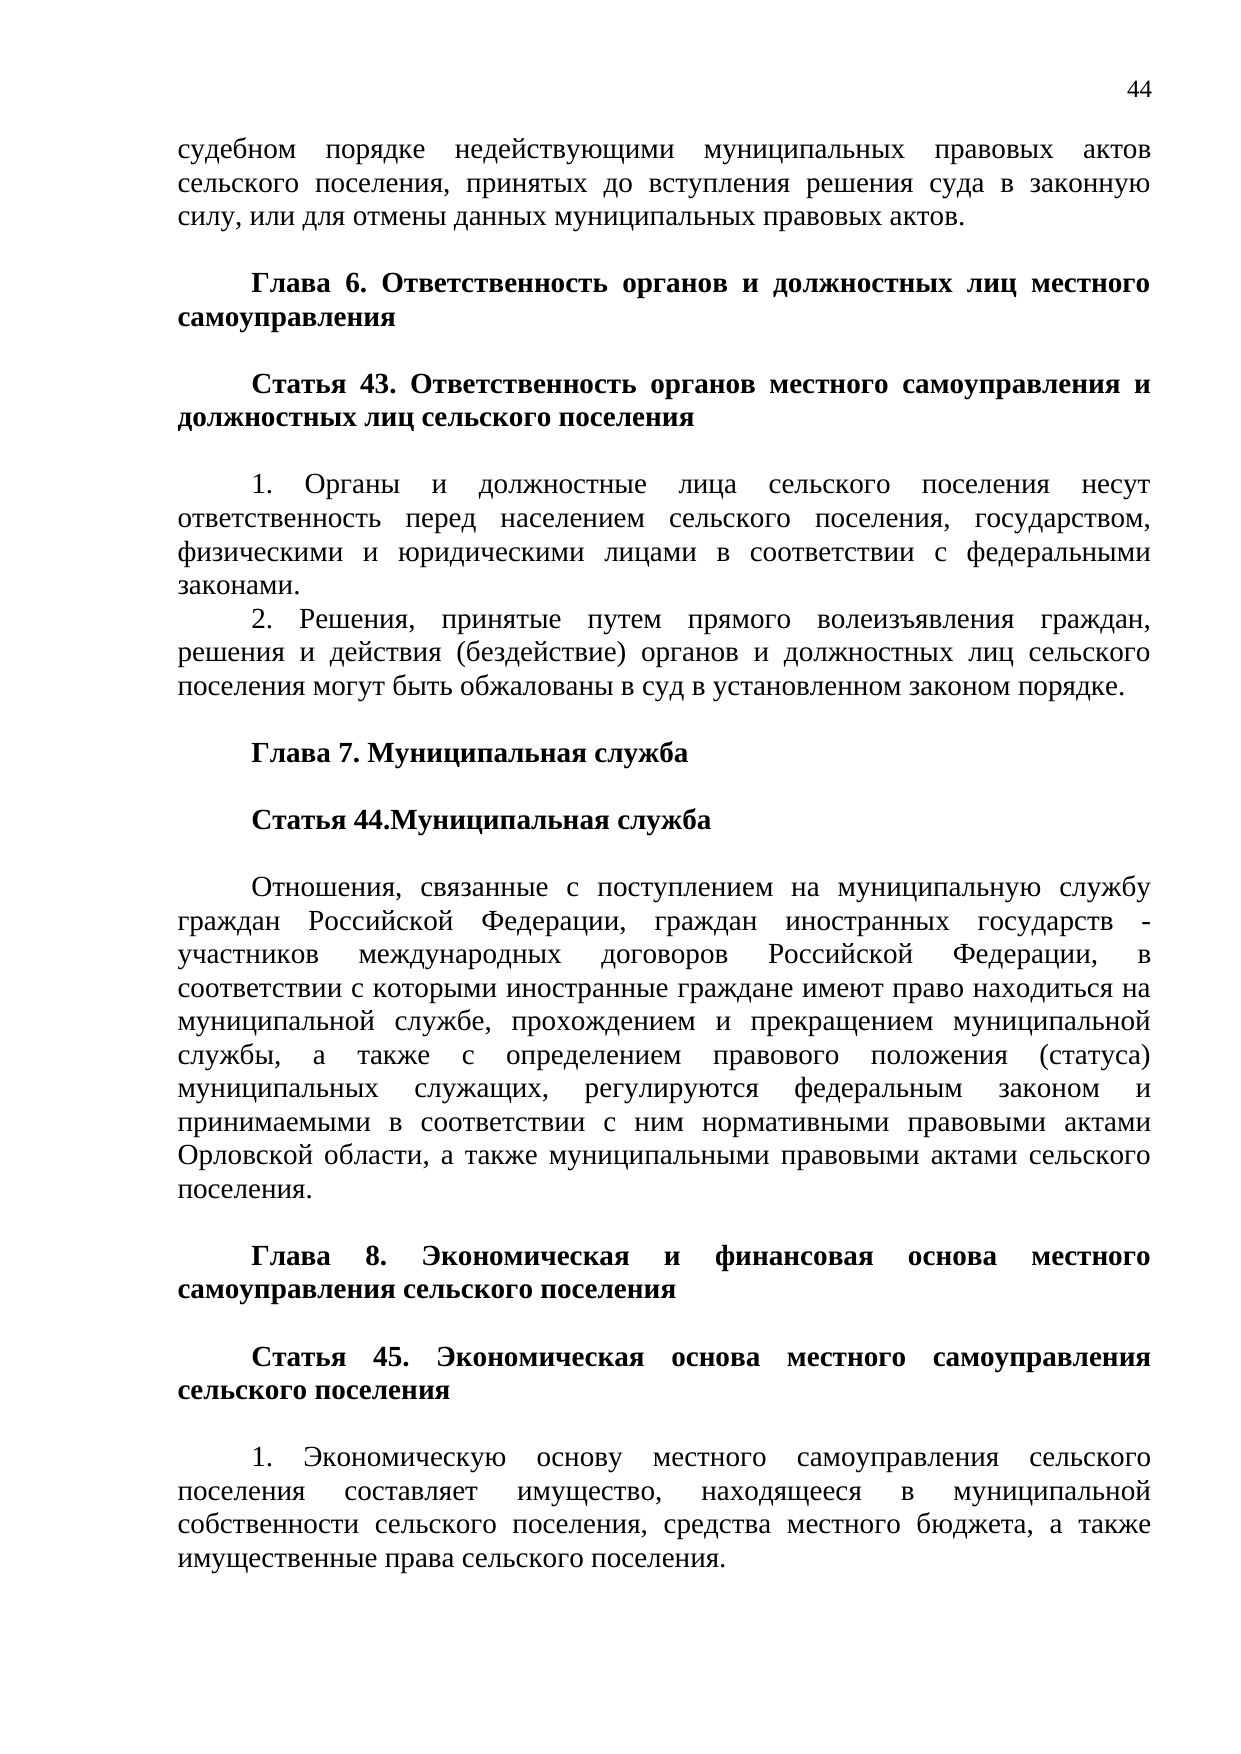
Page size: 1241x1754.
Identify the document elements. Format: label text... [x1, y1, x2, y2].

text Глава 7. Муниципальная служба [177, 735, 1152, 768]
text Глава 8. Экономическая и финансовая основа местного самоуправления сельского поселения [177, 1238, 1152, 1305]
text Статья 44.Муниципальная служба [177, 802, 1152, 836]
text Статья 43. Ответственность органов местного самоуправления и должностных лиц сельского поселения [177, 366, 1152, 433]
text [177, 131, 1152, 232]
text 1. Органы и должностные лица сельского поселения несут ответственность перед населением сельского поселения, государством, физическими и юридическими лицами в соответствии с федеральными законами. [177, 467, 1152, 601]
text 1. Экономическую основу местного самоуправления сельского поселения составляет имущество, находящееся в муниципальной собственности сельского поселения, средства местного бюджета, а также имущественные права сельского поселения. [177, 1439, 1152, 1573]
text Отношения, связанные с поступлением на муниципальную службу граждан Российской Федерации, граждан иностранных государств - участников международных договоров Российской Федерации, в соответствии с которыми иностранные граждане имеют право находиться на муниципальной службе, прохождением и прекращением муниципальной службы, а также с определением правового положения (статуса) муниципальных служащих, регулируются федеральным законом и принимаемыми в соответствии с ним нормативными правовыми актами Орловской области, а также муниципальными правовыми актами сельского поселения. [177, 869, 1152, 1204]
text Статья 45. Экономическая основа местного самоуправления сельского поселения [177, 1339, 1152, 1406]
text Глава 6. Ответственность органов и должностных лиц местного самоуправления [177, 265, 1152, 332]
text 2. Решения, принятые путем прямого волеизъявления граждан, решения и действия (бездействие) органов и должностных лиц сельского поселения могут быть обжалованы в суд в установленном законом порядке. [177, 601, 1152, 701]
